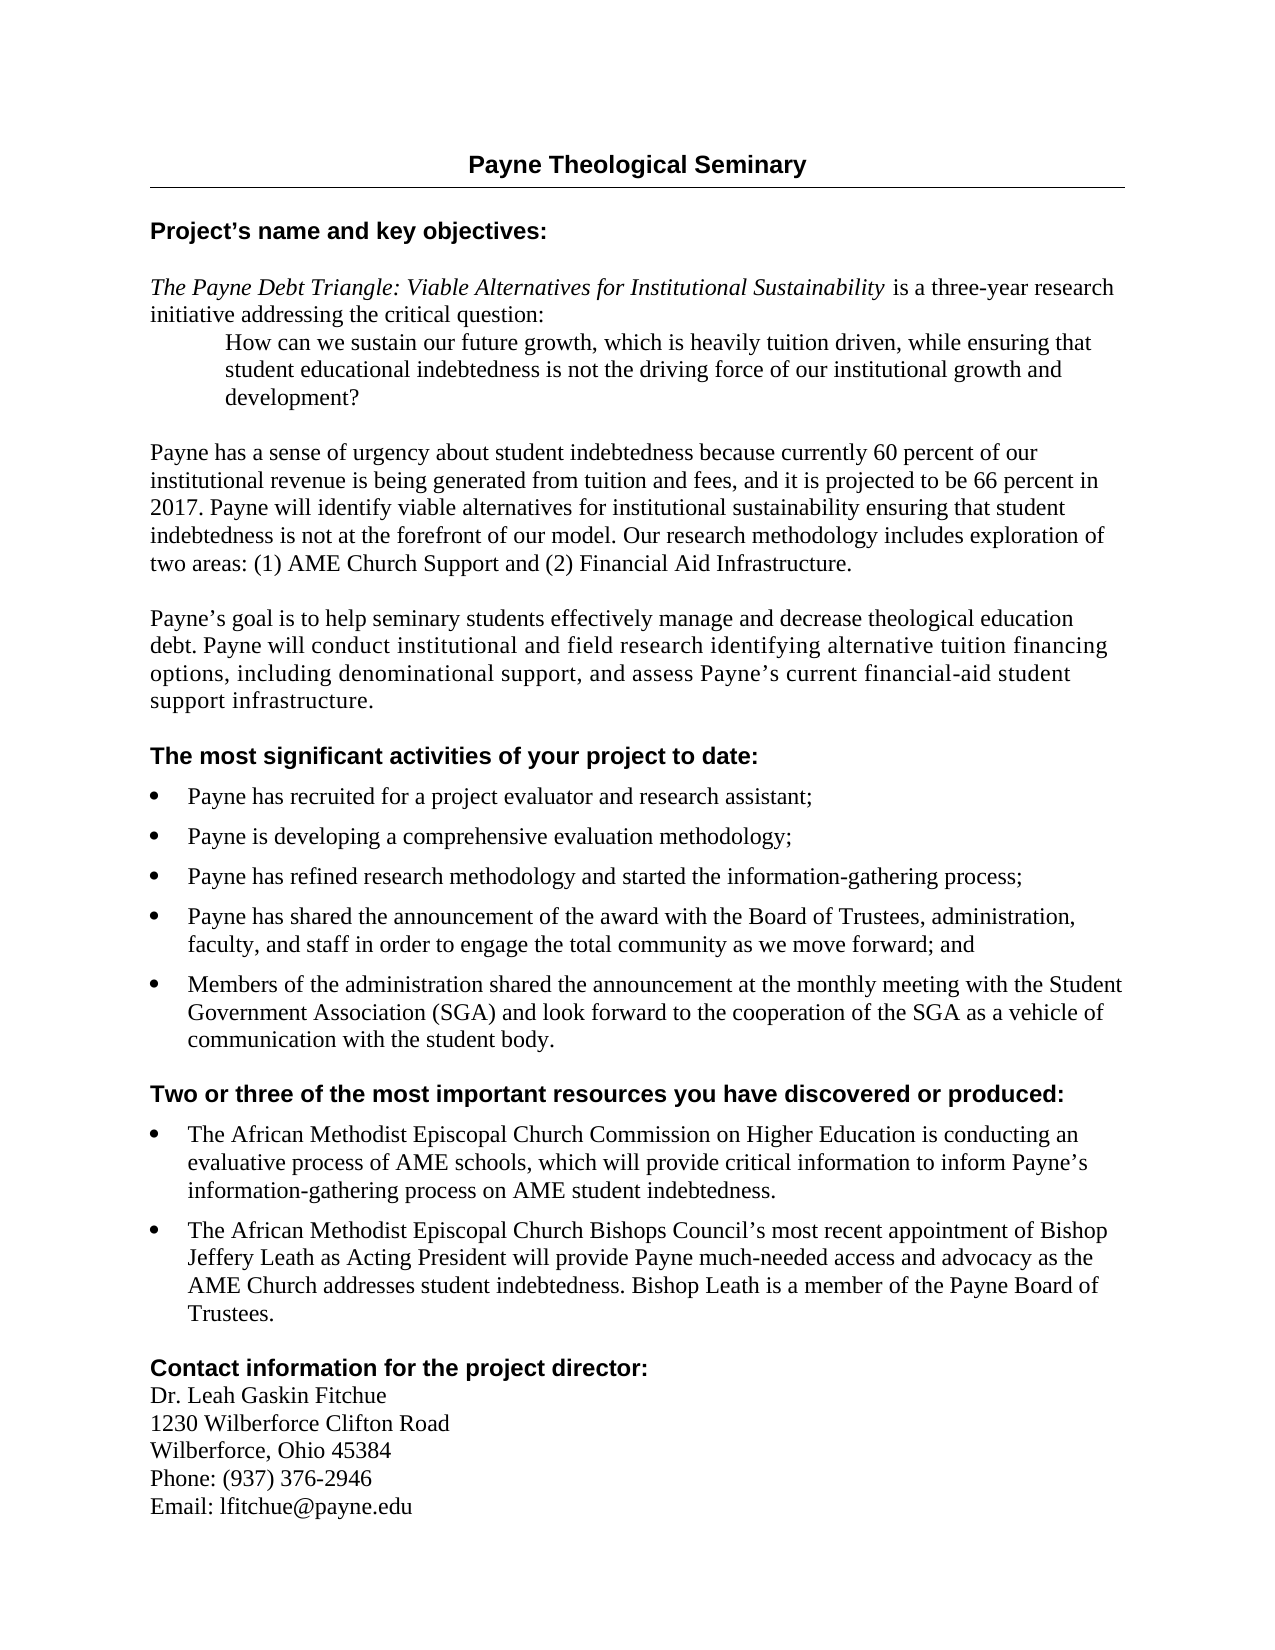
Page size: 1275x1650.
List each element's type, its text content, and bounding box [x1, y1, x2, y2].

text How can we sustain our future growth, which is heavily tuition driven, while ensuring that student educational indebtedness is not the driving force of our institutional growth and development? [225, 328, 1125, 411]
text Email: lfitchue@payne.edu [150, 1492, 1125, 1519]
text Payne Theological Seminary [150, 150, 1125, 187]
text The Payne Debt Triangle: Viable Alternatives for Institutional Sustainability is a three-year research initiative addressing the critical question: [150, 272, 1125, 328]
text Project’s name and key objectives: [150, 217, 1125, 244]
list Payne is developing a comprehensive evaluation methodology; [150, 822, 1125, 849]
list Payne has shared the announcement of the award with the Board of Trustees, administration, faculty, and staff in order to engage the total community as we move forward; and [150, 902, 1125, 957]
text The most significant activities of your project to date: [150, 742, 1125, 769]
list Members of the administration shared the announcement at the monthly meeting with the Student Government Association (SGA) and look forward to the cooperation of the SGA as a vehicle of communication with the student body. [150, 970, 1125, 1053]
text Payne’s goal is to help seminary students effectively manage and decrease theological education debt. Payne will conduct institutional and field research identifying alternative tuition financing options, including denominational support, and assess Payne’s current financial-aid student support infrastructure. [150, 604, 1125, 714]
text 1230 Wilberforce Clifton Road [150, 1409, 1125, 1437]
list The African Methodist Episcopal Church Commission on Higher Education is conducting an evaluative process of AME schools, which will provide critical information to inform Payne’s information-gathering process on AME student indebtedness. [150, 1120, 1125, 1203]
text Wilberforce, Ohio 45384 [150, 1437, 1125, 1464]
list The African Methodist Episcopal Church Bishops Council’s most recent appointment of Bishop Jeffery Leath as Acting President will provide Payne much-needed access and advocacy as the AME Church addresses student indebtedness. Bishop Leath is a member of the Payne Board of Trustees. [150, 1216, 1125, 1326]
list Payne has refined research methodology and started the information-gathering process; [150, 862, 1125, 890]
list Payne has recruited for a project evaluator and research assistant; [150, 782, 1125, 809]
text Dr. Leah Gaskin Fitchue [150, 1381, 1125, 1409]
text Phone: (937) 376-2946 [150, 1464, 1125, 1492]
text Contact information for the project director: [150, 1354, 1125, 1381]
text Payne has a sense of urgency about student indebtedness because currently 60 percent of our institutional revenue is being generated from tuition and fees, and it is projected to be 66 percent in 2017. Payne will identify viable alternatives for institutional sustainability ensuring that student indebtedness is not at the forefront of our model. Our research methodology includes exploration of two areas: (1) AME Church Support and (2) Financial Aid Infrastructure. [150, 438, 1125, 576]
text Two or three of the most important resources you have discovered or produced: [150, 1080, 1125, 1108]
